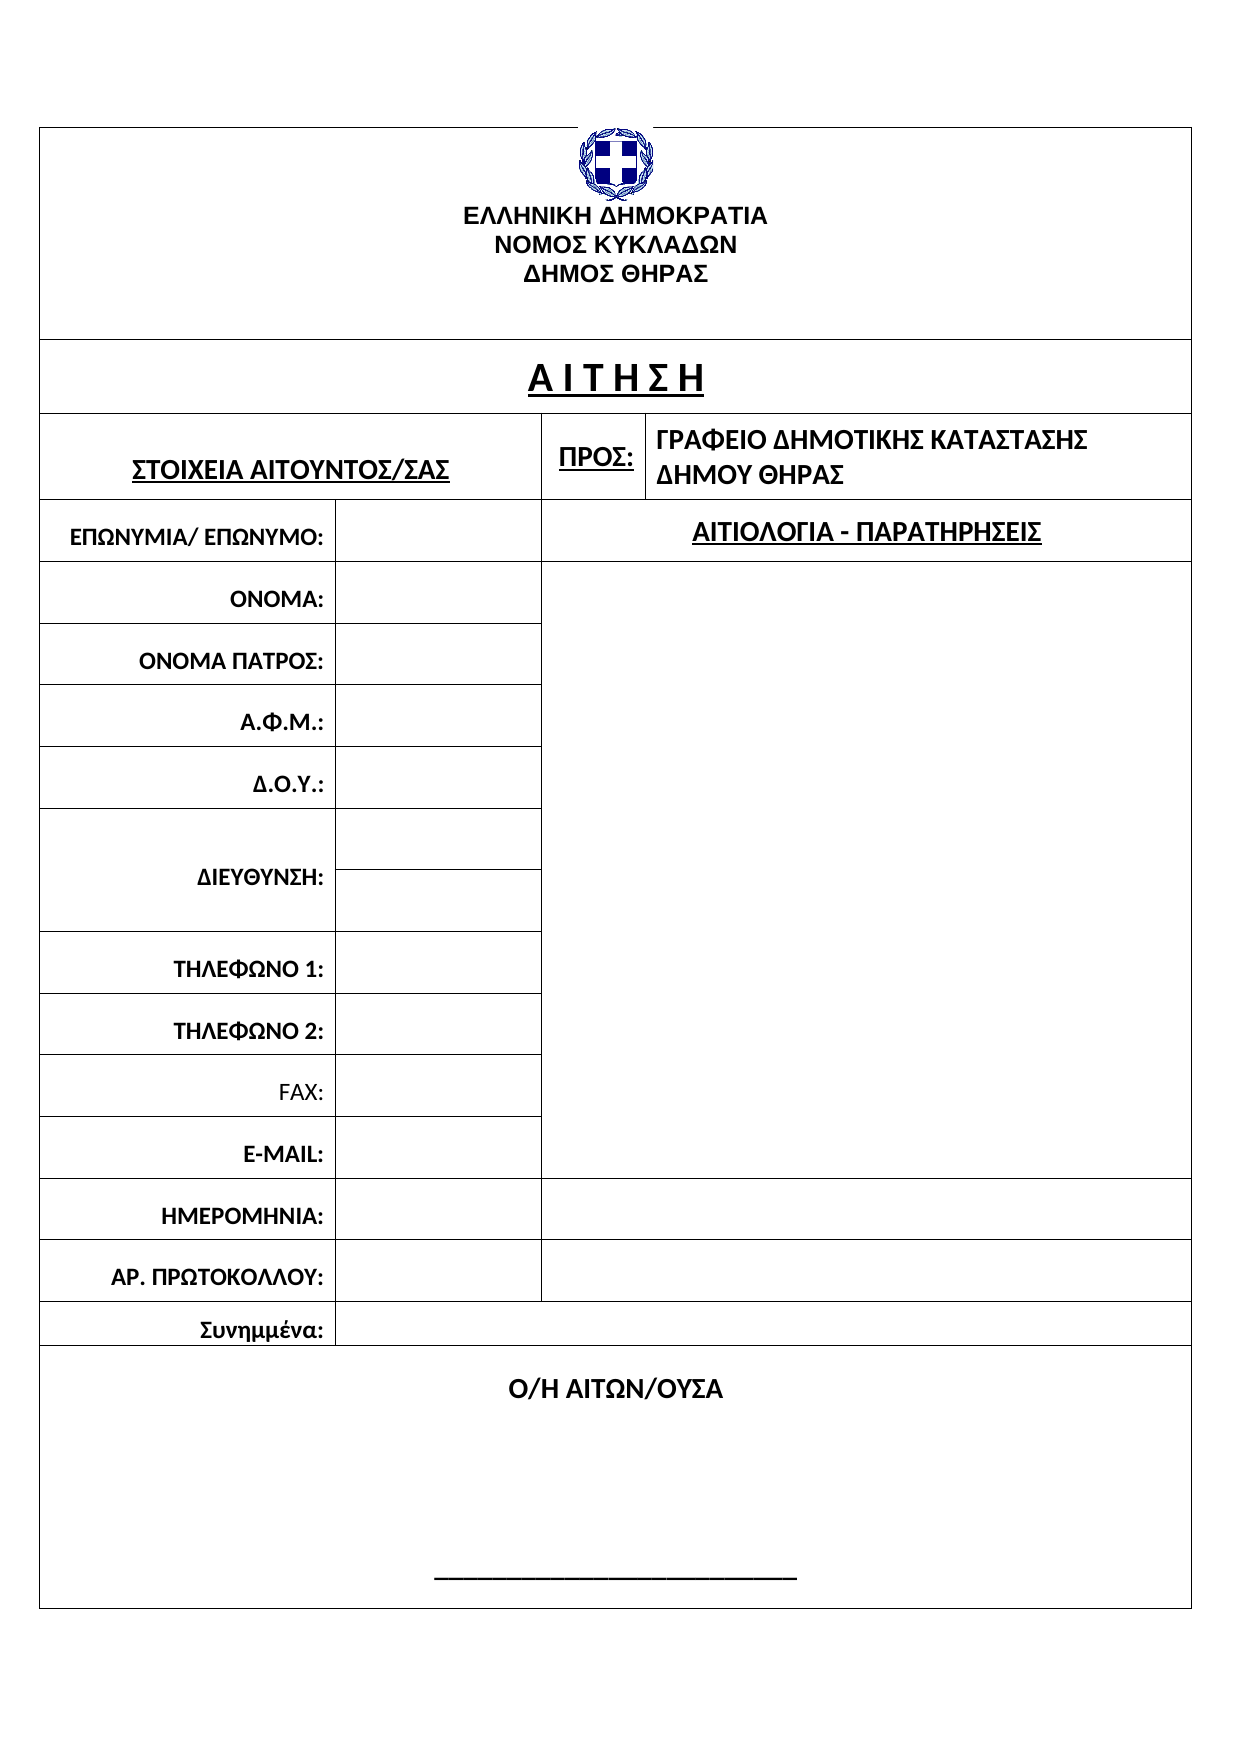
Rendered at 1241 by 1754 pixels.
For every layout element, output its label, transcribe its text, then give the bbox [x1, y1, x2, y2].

table_cell ΕΠΩΝΥΜΙΑ/ ΕΠΩΝΥΜΟ: [40, 500, 335, 561]
table_cell FAX: [40, 1055, 335, 1116]
table_cell [336, 1302, 1191, 1345]
table_cell [542, 562, 1191, 1177]
table_cell ΟΝΟΜΑ: [40, 562, 335, 622]
table_cell Α.Φ.Μ.: [40, 685, 335, 746]
table_cell Α Ι Τ Η Σ Η [40, 340, 1191, 412]
table_cell ΑΡ. ΠΡΩΤΟΚΟΛΛΟΥ: [40, 1240, 335, 1301]
table_header ΕΛΛΗΝΙΚΗ ΔΗΜΟΚΡΑΤΙΑ ΝΟΜΟΣ ΚΥΚΛΑΔΩΝ ΔΗΜΟΣ ΘΗΡΑΣ [40, 128, 1191, 338]
table_cell [336, 685, 541, 746]
table_cell [336, 747, 541, 807]
table_cell [336, 1240, 541, 1301]
table_cell ΣΤΟΙΧΕΙΑ ΑΙΤΟΥΝΤΟΣ/ΣΑΣ [40, 414, 541, 499]
table_cell [336, 932, 541, 992]
picture [578, 127, 654, 202]
table_cell Δ.Ο.Υ.: [40, 747, 335, 807]
table_cell [336, 1117, 541, 1177]
table_cell ΓΡΑΦΕΙΟ ΔΗΜΟΤΙΚΗΣ ΚΑΤΑΣΤΑΣΗΣ ΔΗΜΟΥ ΘΗΡΑΣ [646, 414, 1191, 499]
table_cell [336, 500, 541, 561]
table_cell ΗΜΕΡΟΜΗΝΙΑ: [40, 1179, 335, 1239]
table_cell [336, 994, 541, 1054]
table_cell ΤΗΛΕΦΩΝΟ 1: [40, 932, 335, 992]
table_cell Συνημμένα: [40, 1302, 335, 1345]
table_cell [336, 870, 541, 931]
table_cell Ο/Η ΑΙΤΩΝ/ΟΥΣΑ _________________________ [40, 1346, 1191, 1608]
table_cell [336, 1179, 541, 1239]
table_cell [542, 1179, 1191, 1239]
table_cell [336, 562, 541, 622]
table_cell [336, 1055, 541, 1116]
table_cell ΠΡΟΣ: [542, 414, 645, 499]
table_cell ΑΙΤΙΟΛΟΓΙΑ - ΠΑΡΑΤΗΡΗΣΕΙΣ [542, 500, 1191, 561]
table_cell [336, 624, 541, 684]
table_cell ΔΙΕΥΘΥΝΣΗ: [40, 809, 335, 931]
table_cell [542, 1240, 1191, 1301]
table_cell ΟΝΟΜΑ ΠΑΤΡΟΣ: [40, 624, 335, 684]
table_cell ΤΗΛΕΦΩΝΟ 2: [40, 994, 335, 1054]
table_cell E-MAIL: [40, 1117, 335, 1177]
table_cell [336, 809, 541, 869]
